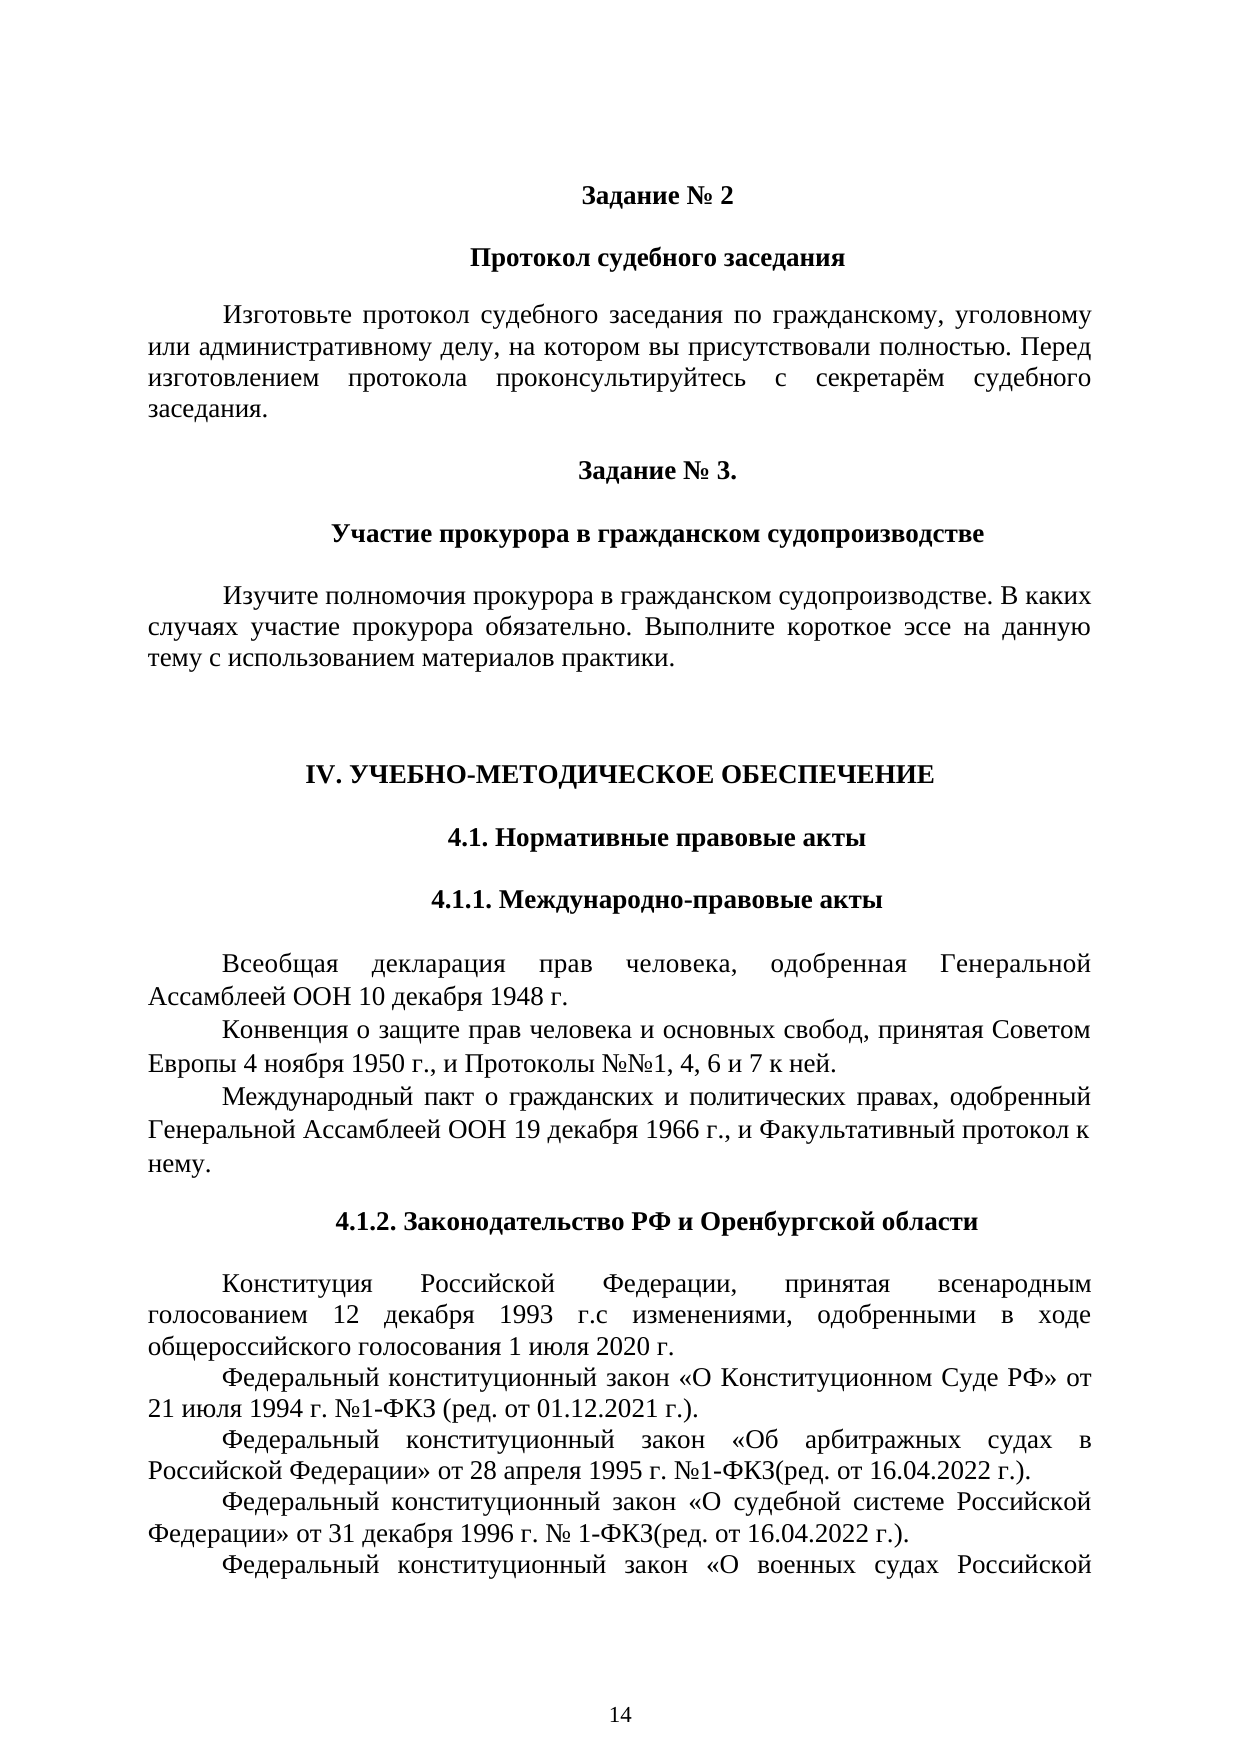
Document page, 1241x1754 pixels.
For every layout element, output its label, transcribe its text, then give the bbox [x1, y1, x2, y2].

text Протокол судебного заседания [148, 241, 1092, 272]
text Конвенция о защите прав человека и основных свобод, принятая Советом Европы 4 ноября 1950 г., и Протоколы №№1, 4, 6 и 7 к ней. [148, 1012, 1091, 1079]
text Всеобщая декларация прав человека, одобренная Генеральной Ассамблеей ООН 10 декабря 1948 г. [148, 946, 1092, 1012]
text Международный пакт о гражданских и политических правах, одобренный Генеральной Ассамблеей ООН 19 декабря 1966 г., и Факультативный протокол к нему. [148, 1079, 1091, 1179]
text Изучите полномочия прокурора в гражданском судопроизводстве. В каких случаях участие прокурора обязательно. Выполните короткое эссе на данную тему с использованием материалов практики. [148, 579, 1092, 672]
text IV. УЧЕБНО-МЕТОДИЧЕСКОЕ ОБЕСПЕЧЕНИЕ [148, 759, 1092, 790]
text Федеральный конституционный закон «Об арбитражных судах в Российской Федерации» от 28 апреля 1995 г. №1-ФКЗ(ред. от 16.04.2022 г.). [148, 1423, 1092, 1486]
text Федеральный конституционный закон «О судебной системе Российской Федерации» от 31 декабря 1996 г. № 1-ФКЗ(ред. от 16.04.2022 г.). [148, 1486, 1092, 1548]
text Конституция Российской Федерации, принятая всенародным голосованием 12 декабря 1993 г.с изменениями, одобренными в ходе общероссийского голосования 1 июля 2020 г. [148, 1267, 1092, 1361]
text Участие прокурора в гражданском судопроизводстве [148, 517, 1092, 548]
text 4.1. Нормативные правовые акты [148, 821, 1092, 852]
text 4.1.2. Законодательство РФ и Оренбургской области [148, 1205, 1092, 1236]
text Изготовьте протокол судебного заседания по гражданскому, уголовному или административному делу, на котором вы присутствовали полностью. Перед изготовлением протокола проконсультируйтесь с секретарём судебного заседания. [148, 299, 1092, 423]
text 4.1.1. Международно-правовые акты [148, 883, 1092, 914]
text Задание № 2 [148, 179, 1092, 210]
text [148, 1548, 1092, 1579]
text Федеральный конституционный закон «О Конституционном Суде РФ» от 21 июля 1994 г. №1-ФКЗ (ред. от 01.12.2021 г.). [148, 1361, 1092, 1423]
text Задание № 3. [148, 454, 1092, 486]
